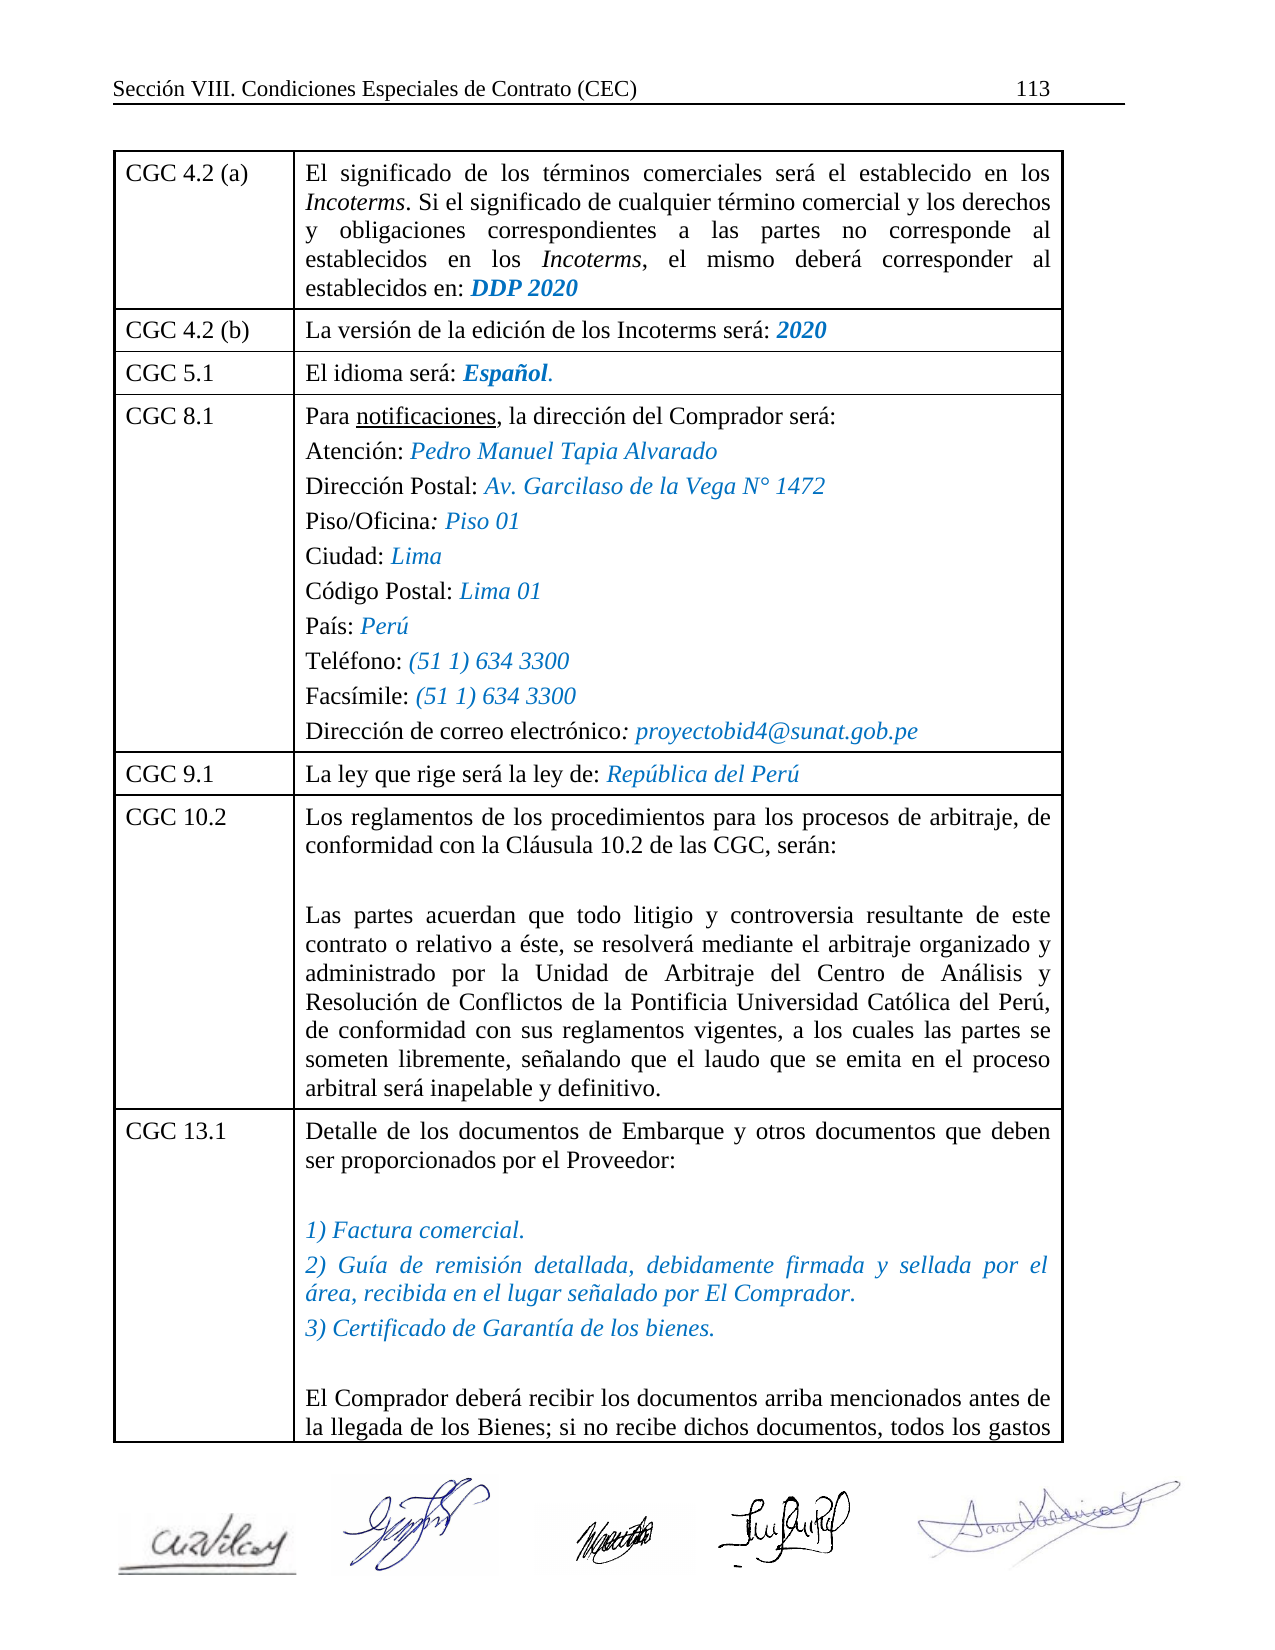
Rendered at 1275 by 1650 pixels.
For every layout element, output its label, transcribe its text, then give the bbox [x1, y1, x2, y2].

table_cell El significado de los términos comerciales será el establecido en los Incoterms. Si el significado de cualquier término comercial y los derechos y obligaciones correspondientes a las partes no corresponde al establecidos en los Incoterms, el mismo deberá corresponder al establecidos en: DDP 2020 [295, 152, 1061, 308]
table_cell CGC 10.2 [116, 796, 293, 1108]
table_cell Para notificaciones, la dirección del Comprador será: Atención: Pedro Manuel Tapia Alvarado Dirección Postal: Av. Garcilaso de la Vega N° 1472 Piso/Oficina: Piso 01 Ciudad: Lima Código Postal: Lima 01 País: Perú Teléfono: (51 1) 634 3300 Facsímile: (51 1) 634 3300 Dirección de correo electrónico: proyectobid4@sunat.gob.pe [295, 395, 1061, 751]
picture [118, 1513, 297, 1575]
table_cell CGC 5.1 [116, 352, 293, 393]
table_cell CGC 13.1 [116, 1110, 293, 1441]
table_cell El idioma será: Español. [295, 352, 1061, 393]
table_cell CGC 9.1 [116, 753, 293, 794]
table_cell Los reglamentos de los procedimientos para los procesos de arbitraje, de conformidad con la Cláusula 10.2 de las CGC, serán: Las partes acuerdan que todo litigio y controversia resultante de este contrato o relativo a éste, se resolverá mediante el arbitraje organizado y administrado por la Unidad de Arbitraje del Centro de Análisis y Resolución de Conflictos de la Pontificia Universidad Católica del Perú, de conformidad con sus reglamentos vigentes, a los cuales las partes se someten libremente, señalando que el laudo que se emita en el proceso arbitral será inapelable y definitivo. [295, 796, 1061, 1108]
picture [533, 1503, 697, 1575]
table_cell La versión de la edición de los Incoterms será: 2020 [295, 310, 1061, 351]
table_cell La ley que rige será la ley de: República del Perú [295, 753, 1061, 794]
table_cell CGC 8.1 [116, 395, 293, 751]
table_cell CGC 4.2 (b) [116, 310, 293, 351]
picture [917, 1476, 1189, 1571]
table_cell CGC 4.2 (a) [116, 152, 293, 308]
